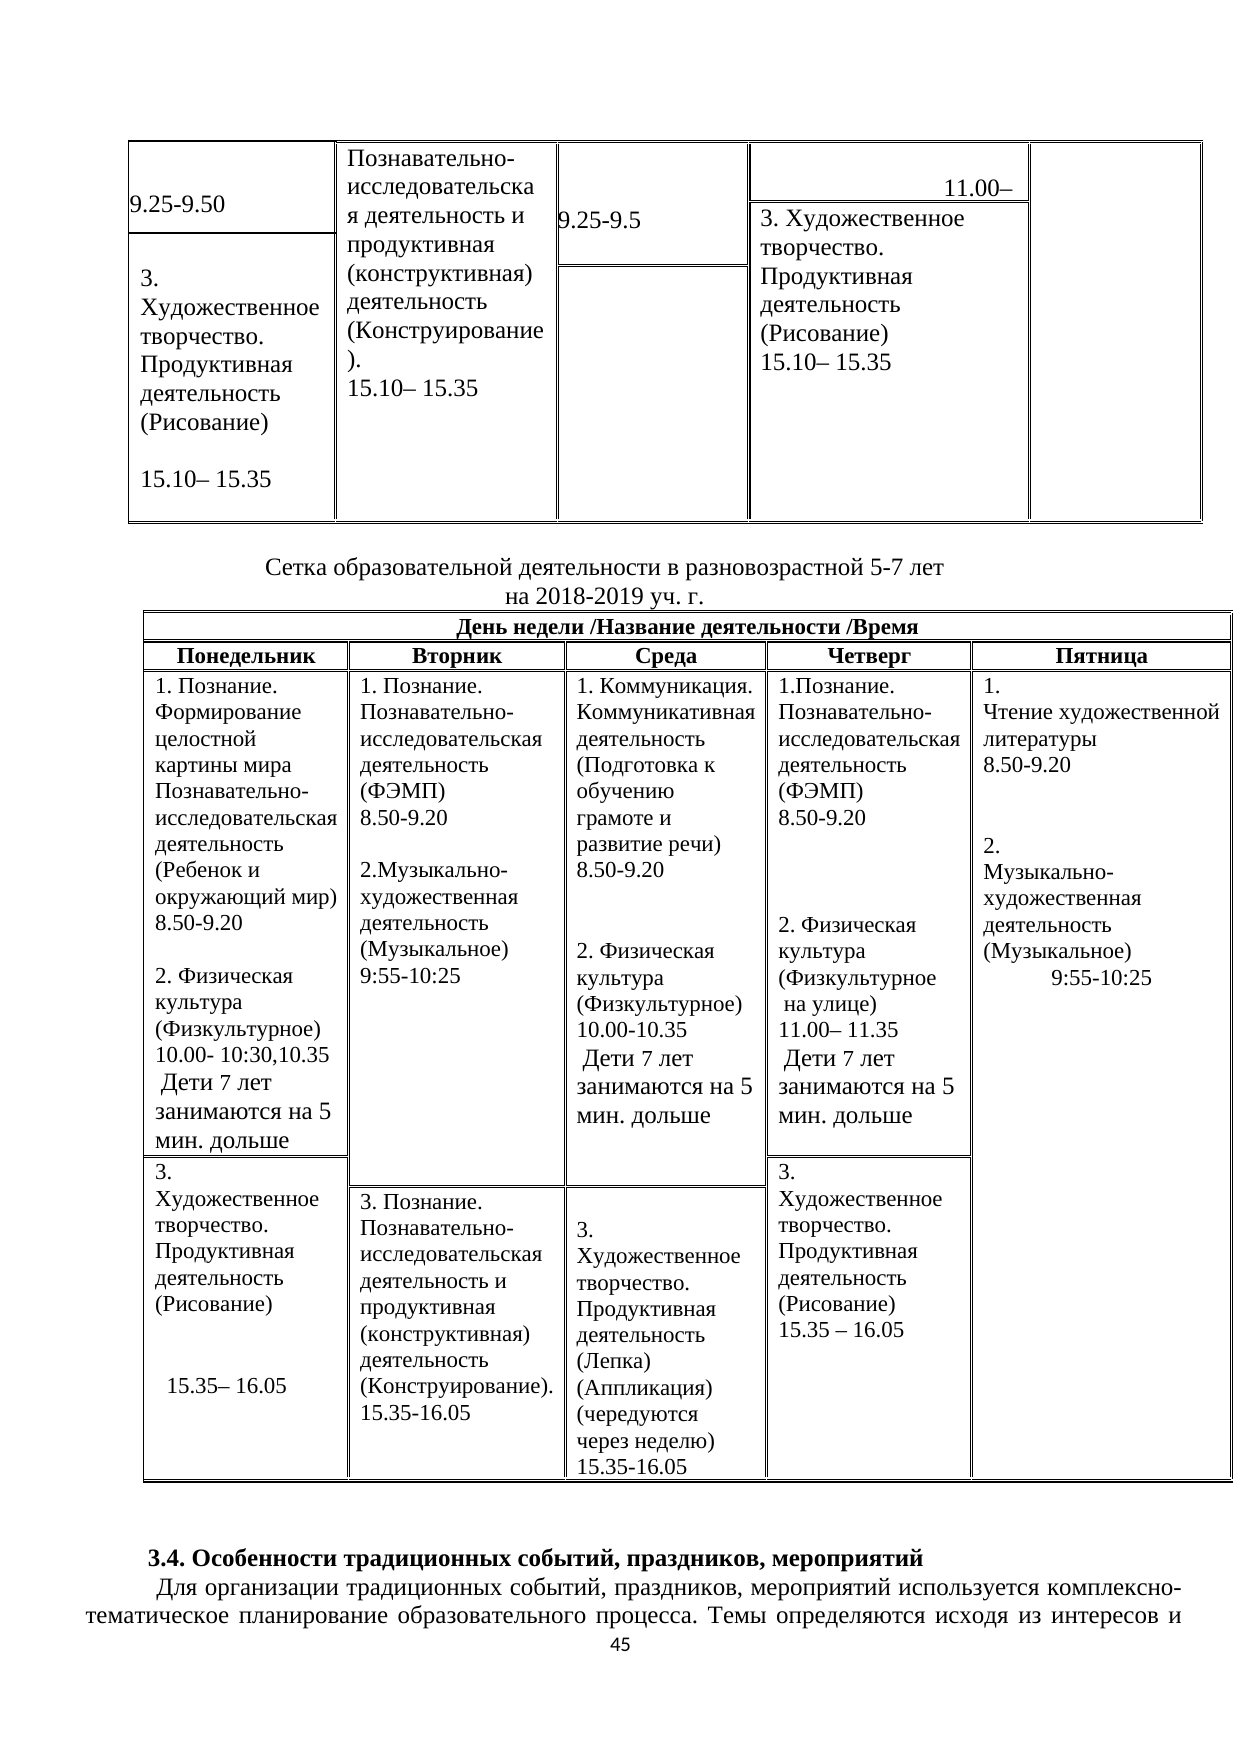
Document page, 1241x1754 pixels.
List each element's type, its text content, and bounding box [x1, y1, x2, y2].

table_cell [336, 143, 557, 521]
table_cell Четверг [768, 643, 970, 669]
table_cell Среда [567, 643, 765, 669]
table_cell 1. Коммуникация. Коммуникативная деятельность (Подготовка к обучению грамоте и развитие речи) 8.50-9.20 2. Физическая культура (Физкультурное) 10.00-10.35 Дети 7 лет занимаются на 5 мин. дольше [567, 672, 765, 1185]
text Сетка образовательной деятельности в разновозрастной 5-7 лет [0, 552, 1209, 581]
table_cell 1. Познание. Формирование целостной картины мира Познавательно-исследовательская деятельность (Ребенок и окружающий мир) 8.50-9.20 2. Физическая культура (Физкультурное) 10.00- 10:30,10.35 Дети 7 лет занимаются на 5 мин. дольше [144, 672, 347, 1155]
table_cell [557, 264, 749, 521]
table_cell 3. Художественное творчество. Продуктивная деятельность (Рисование) 15.10– 15.35 [749, 203, 1029, 521]
table_cell Пятница [973, 643, 1230, 669]
table_cell 3. Художественное творчество. Продуктивная деятельность (Рисование) 15.10– 15.35 [129, 234, 336, 521]
text на 2018-2019 уч. г. [0, 581, 1209, 610]
table_cell 1. Чтение художественной литературы 8.50-9.20 2. Музыкально-художественная деятельность (Музыкальное) 9:55-10:25 [972, 672, 1231, 1479]
text 3.4. Особенности традиционных событий, праздников, мероприятий [148, 1543, 1209, 1572]
table_cell 3. Познание. Познавательно-исследовательская деятельность и продуктивная (конструктивная) деятельность (Конструирование). 15.35-16.05 [349, 1188, 565, 1479]
table_cell Вторник [350, 643, 564, 669]
table_header День недели /Название деятельности /Время [144, 613, 1231, 639]
table_cell 1. Познание. Познавательно-исследовательская деятельность (ФЭМП) 8.50-9.20 2.Музыкально-художественная деятельность (Музыкальное) 9:55-10:25 [350, 672, 564, 1185]
table_cell 3. Художественное творчество. Продуктивная деятельность (Лепка) (Аппликация) (чередуются через неделю) 15.35-16.05 [565, 1185, 767, 1479]
table_cell 3. Художественное творчество. Продуктивная деятельность (Рисование) 15.35 – 16.05 [767, 1155, 972, 1479]
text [85, 1572, 1182, 1629]
table_cell Понедельник [144, 643, 347, 669]
table_cell 1.Познание. Познавательно-исследовательская деятельность (ФЭМП) 8.50-9.20 2. Физическая культура (Физкультурное на улице) 11.00– 11.35 Дети 7 лет занимаются на 5 мин. дольше [768, 672, 970, 1155]
table_cell 3. Художественное творчество. Продуктивная деятельность (Рисование) 15.35– 16.05 [144, 1155, 349, 1479]
